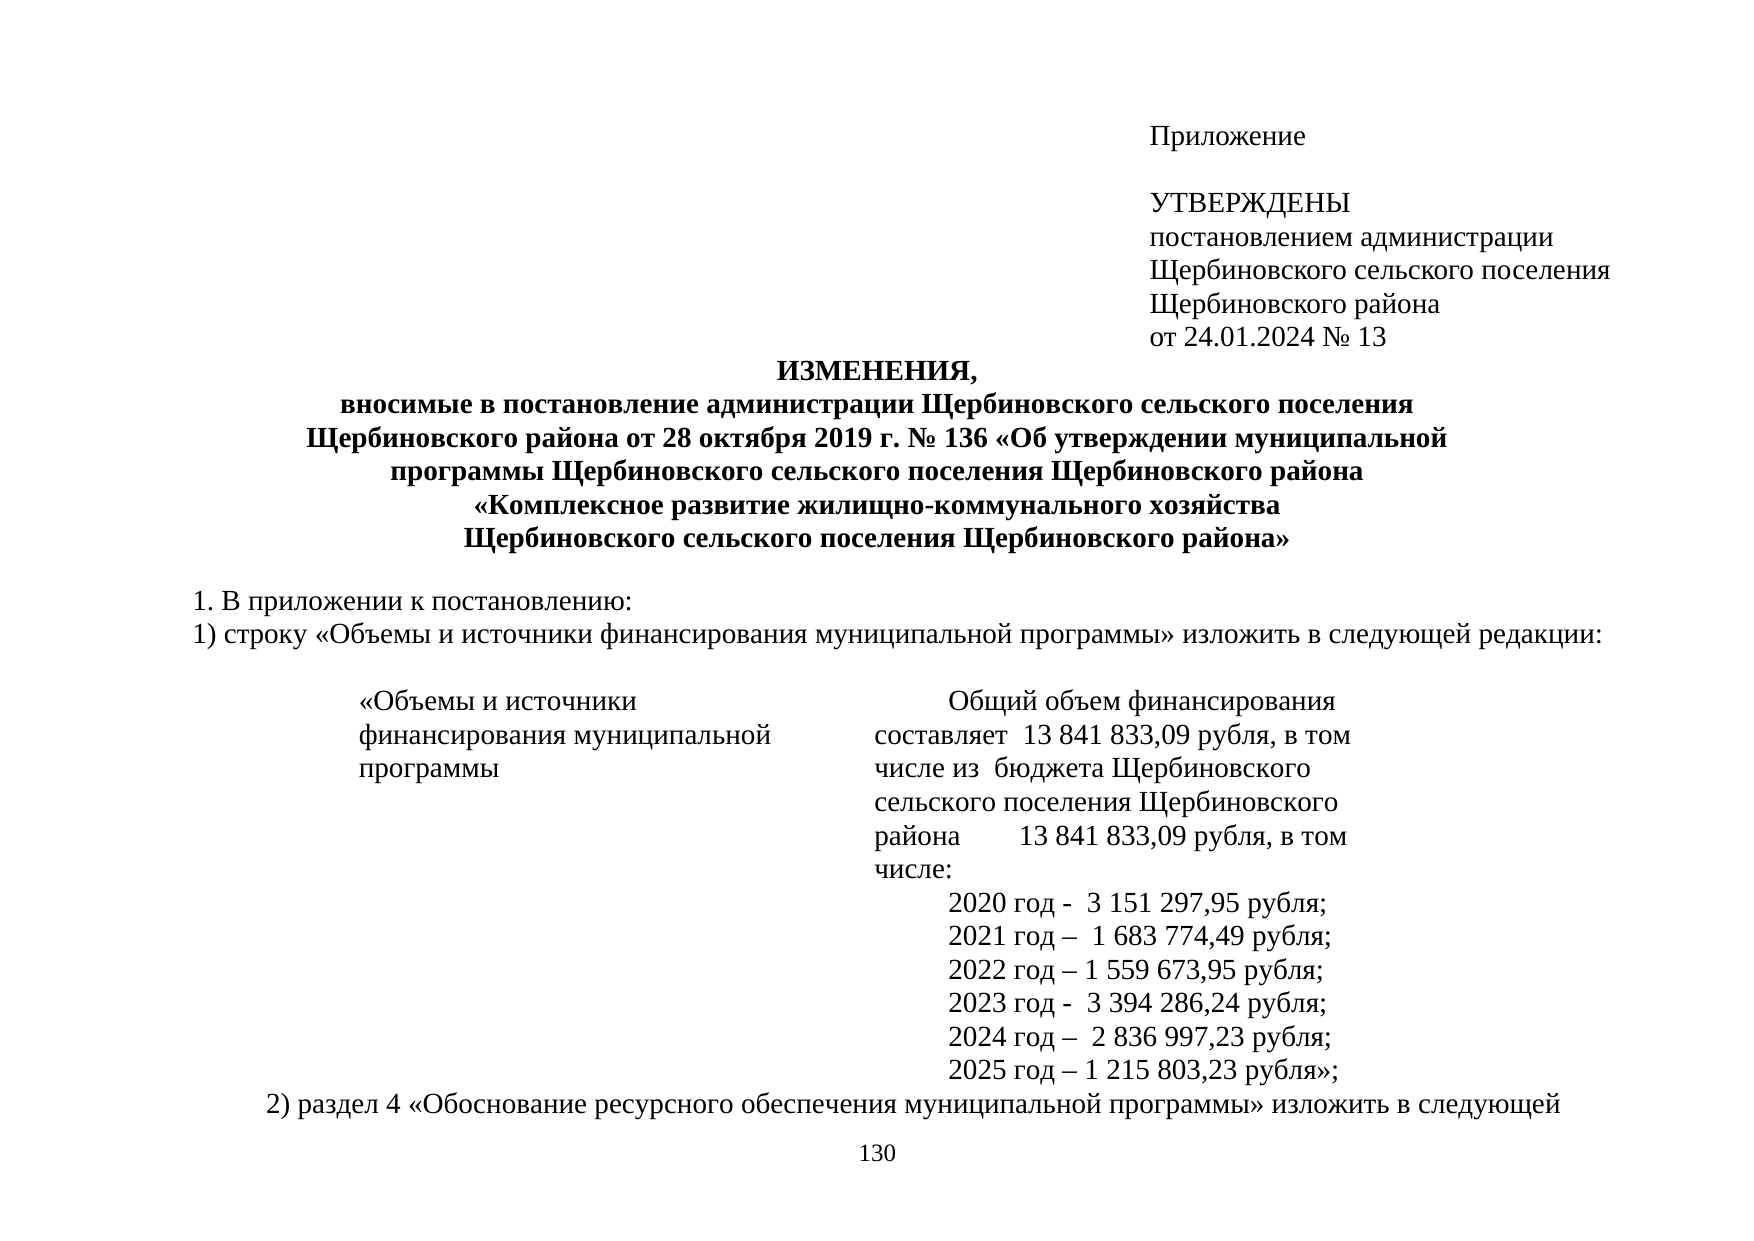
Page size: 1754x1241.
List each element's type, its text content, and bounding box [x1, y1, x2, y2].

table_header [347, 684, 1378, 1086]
text «Комплексное развитие жилищно-коммунального хозяйства [266, 487, 1488, 521]
text вносимые в постановление администрации Щербиновского сельского поселения Щербиновского района от 28 октября . № 136 «Об утверждении муниципальной программы Щербиновского сельского поселения Щербиновского района [266, 386, 1488, 487]
text ИЗМЕНЕНИЯ, [266, 353, 1488, 386]
text 1. В приложении к постановлению: [118, 583, 1636, 616]
text УТВЕРЖДЕНЫ [1149, 185, 1636, 219]
text от 24.01.2024 № 13 [1149, 319, 1636, 353]
text Щербиновского района [1149, 286, 1636, 319]
text Приложение [1149, 118, 1636, 152]
text 1) строку «Объемы и источники финансирования муниципальной программы» изложить в следующей редакции: [118, 616, 1636, 650]
text постановлением администрации [1149, 219, 1636, 252]
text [118, 1086, 1636, 1119]
text Щербиновского сельского поселения [1149, 252, 1636, 286]
text Щербиновского сельского поселения Щербиновского района» [266, 521, 1488, 554]
